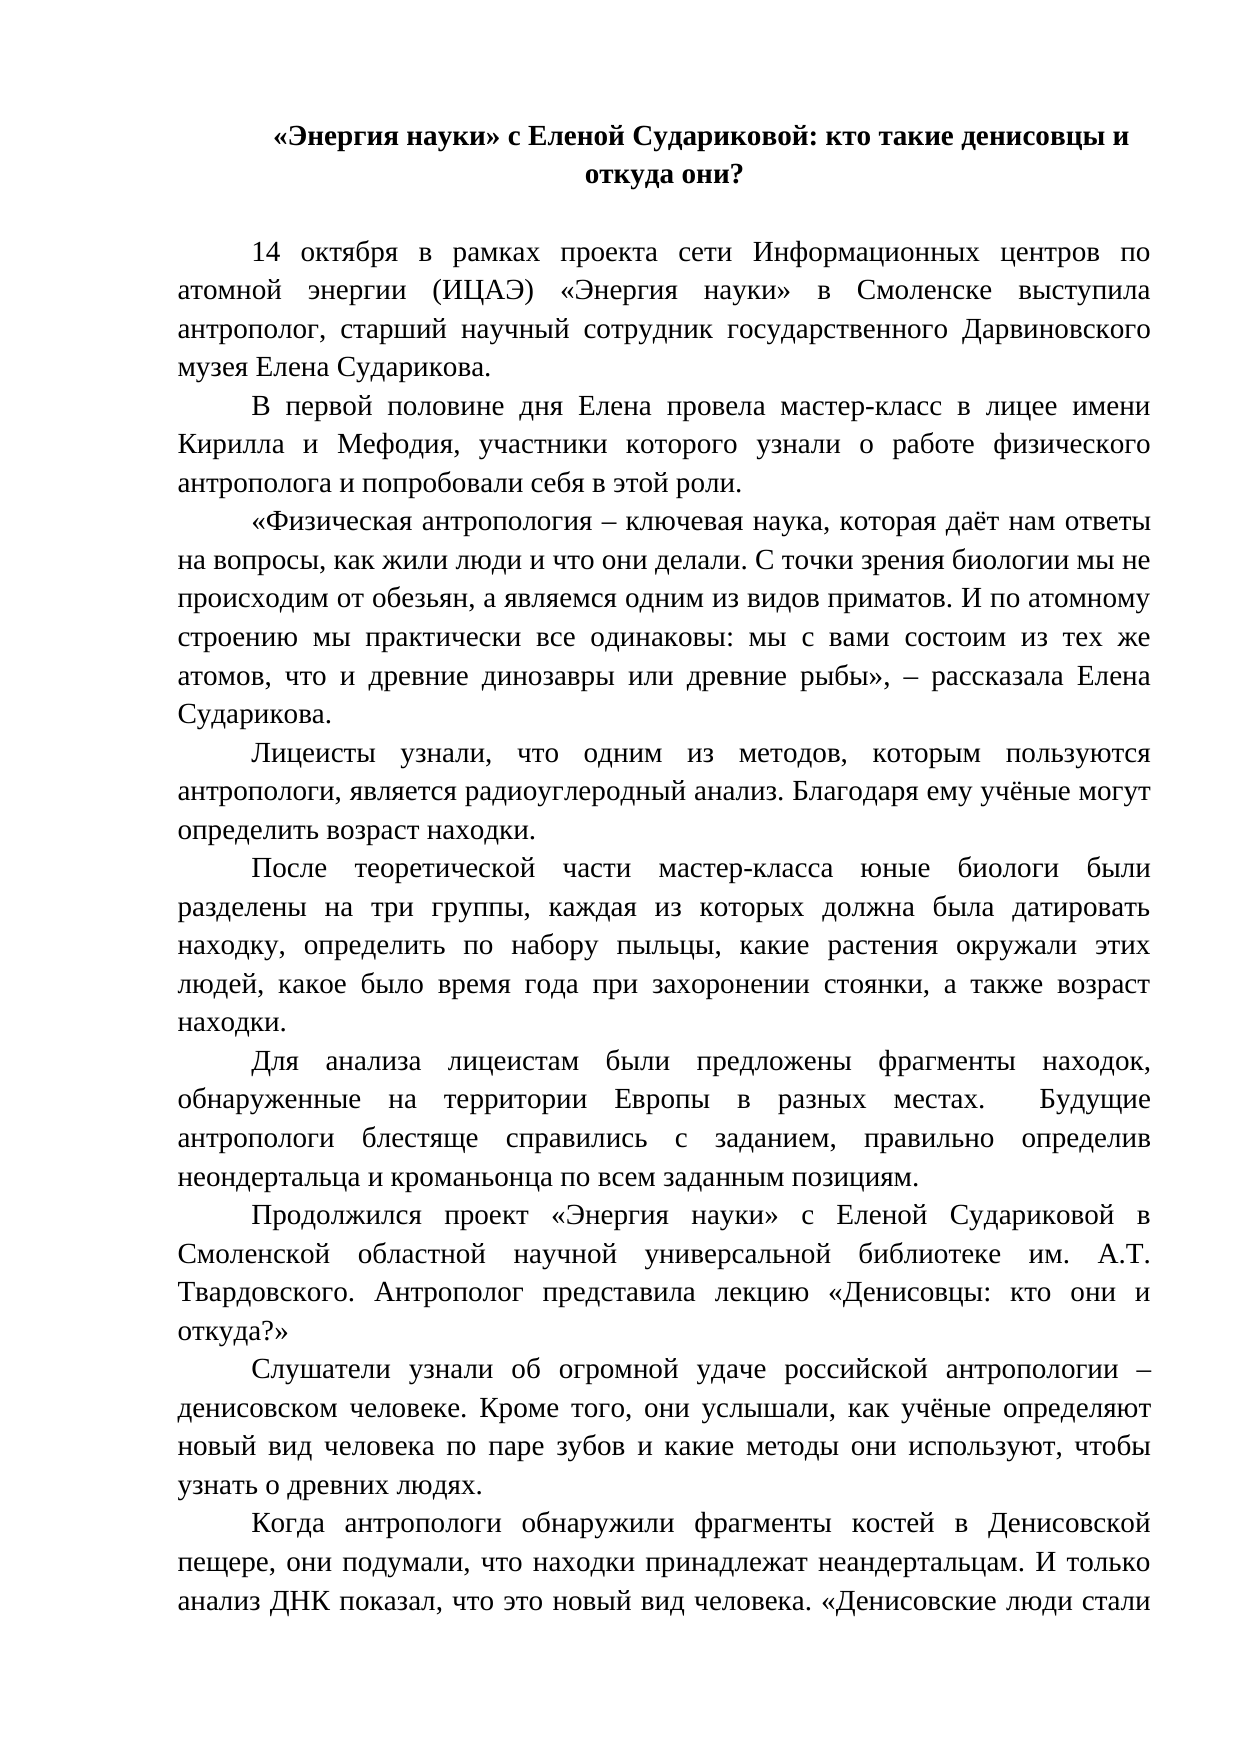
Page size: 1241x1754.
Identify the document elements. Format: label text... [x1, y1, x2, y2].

text Лицеисты узнали, что одним из методов, которым пользуются антропологи, является радиоуглеродный анализ. Благодаря ему учёные могут определить возраст находки. [177, 735, 1152, 845]
text «Физическая антропология – ключевая наука, которая даёт нам ответы на вопросы, как жили люди и что они делали. С точки зрения биологии мы не происходим от обезьян, а являемся одним из видов приматов. И по атомному строению мы практически все одинаковы: мы с вами состоим из тех же атомов, что и древние динозавры или древние рыбы», – рассказала Елена Сударикова. [177, 503, 1152, 730]
text После теоретической части мастер-класса юные биологи были разделены на три группы, каждая из которых должна была датировать находку, определить по набору пыльцы, какие растения окружали этих людей, какое было время года при захоронении стоянки, а также возраст находки. [177, 850, 1152, 1038]
text «Энергия науки» с Еленой Судариковой: кто такие денисовцы и откуда они? [177, 118, 1152, 190]
text В первой половине дня Елена провела мастер-класс в лицее имени Кирилла и Мефодия, участники которого узнали о работе физического антрополога и попробовали себя в этой роли. [177, 388, 1152, 498]
text Слушатели узнали об огромной удаче российской антропологии – денисовском человеке. Кроме того, они услышали, как учёные определяют новый вид человека по паре зубов и какие методы они используют, чтобы узнать о древних людях. [177, 1351, 1152, 1501]
text Продолжился проект «Энергия науки» с Еленой Судариковой в Смоленской областной научной универсальной библиотеке им. А.Т. Твардовского. Антрополог представила лекцию «Денисовцы: кто они и откуда?» [177, 1197, 1152, 1346]
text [177, 1506, 1152, 1616]
text Для анализа лицеистам были предложены фрагменты находок, обнаруженные на территории Европы в разных местах. Будущие антропологи блестяще справились с заданием, правильно определив неондертальца и кроманьонца по всем заданным позициям. [177, 1043, 1152, 1192]
text 14 октября в рамках проекта сети Информационных центров по атомной энергии (ИЦАЭ) «Энергия науки» в Смоленске выступила антрополог, старший научный сотрудник государственного Дарвиновского музея Елена Сударикова. [177, 234, 1152, 383]
